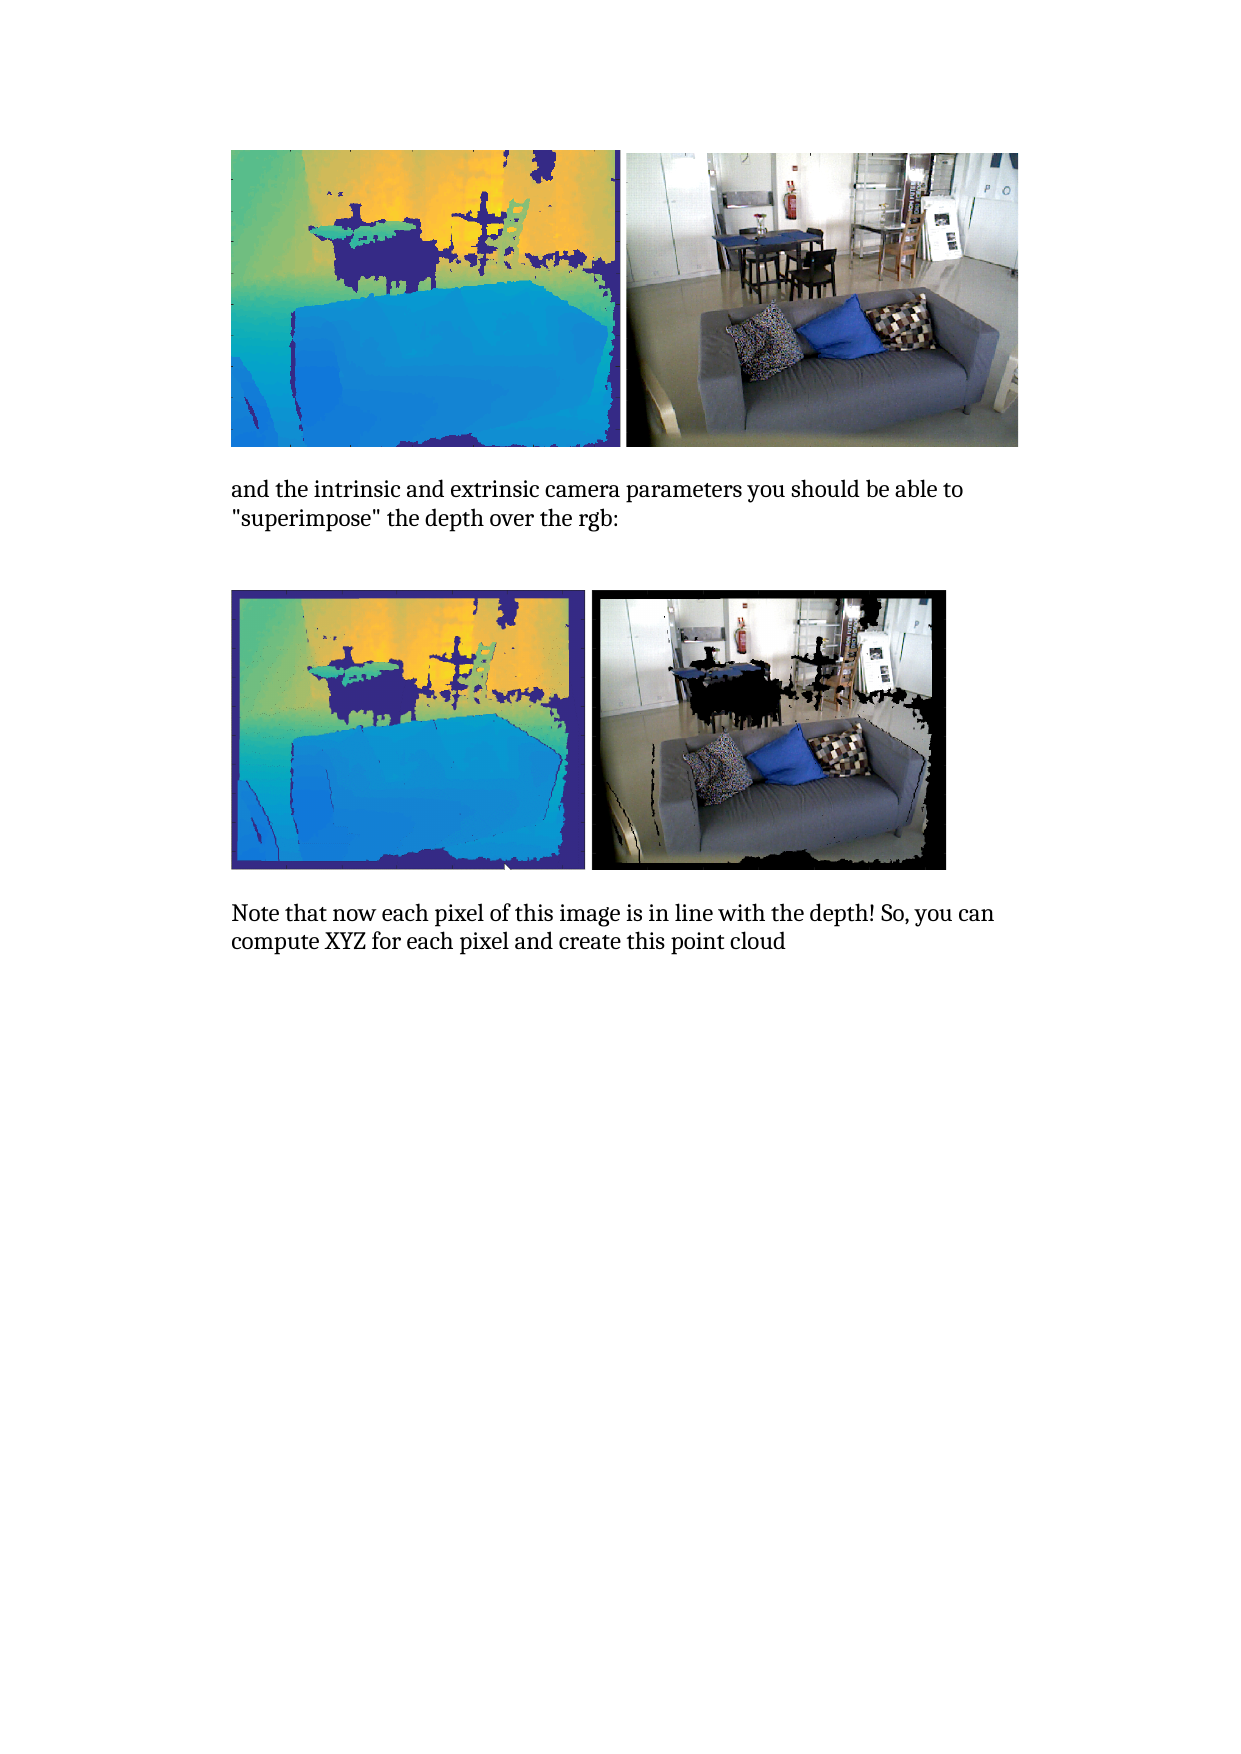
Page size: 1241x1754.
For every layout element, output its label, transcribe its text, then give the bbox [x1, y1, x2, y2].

text and the intrinsic and extrinsic camera parameters you should be able to "superimpose" the depth over the rgb: [231, 475, 1053, 533]
text Note that now each pixel of this image is in line with the depth! So, you can compute XYZ for each pixel and create this point cloud [231, 898, 1053, 956]
picture [231, 590, 586, 870]
picture [626, 153, 1019, 447]
picture [591, 590, 947, 870]
picture [231, 150, 621, 447]
